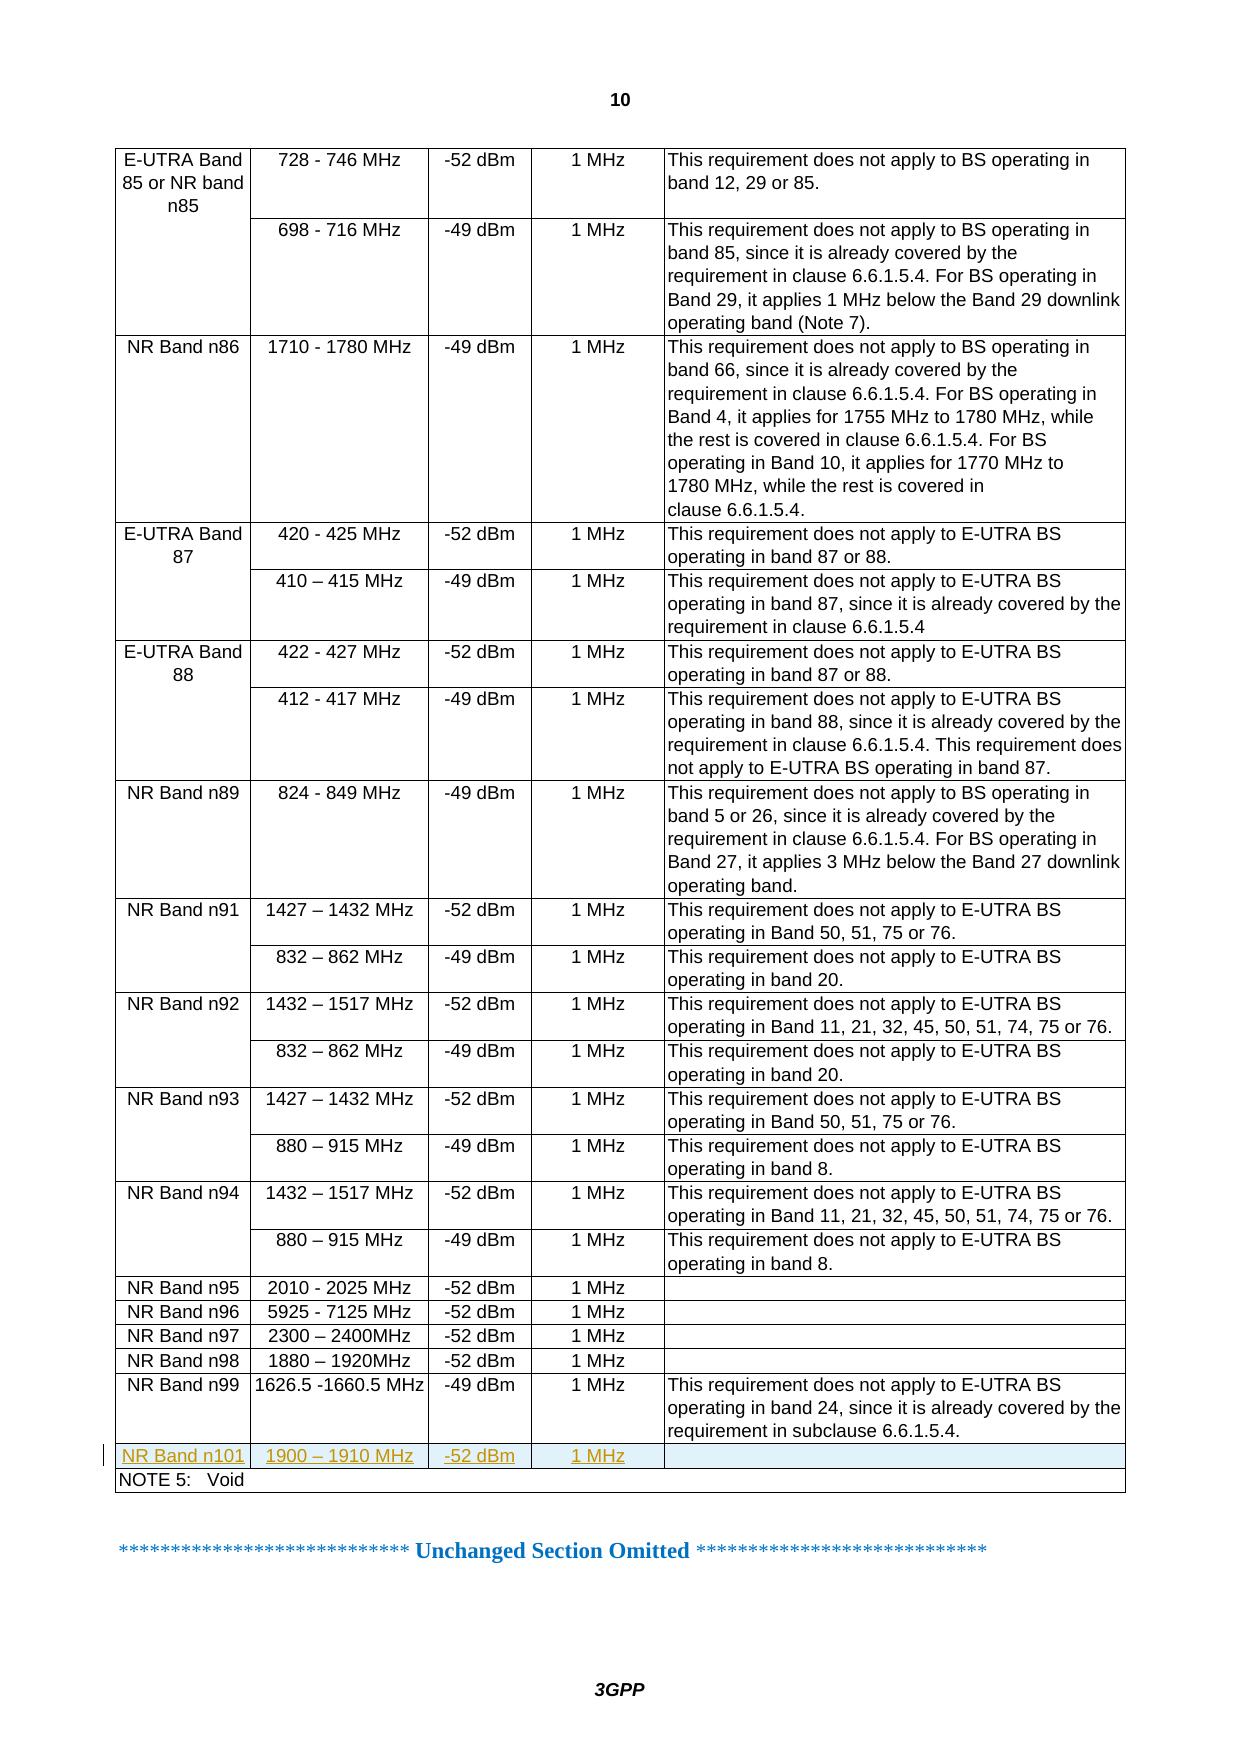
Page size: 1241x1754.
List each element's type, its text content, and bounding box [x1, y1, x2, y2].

table_cell 1 MHz [532, 149, 664, 218]
table_cell NR Band n89 [116, 781, 250, 898]
table_cell This requirement does not apply to E-UTRA BS operating in band 8. [665, 1135, 1125, 1181]
table_cell 1 MHz [532, 1301, 664, 1324]
table_cell 1 MHz [532, 781, 664, 898]
table_cell 1 MHz [532, 1041, 664, 1087]
table_cell -49 dBm [429, 570, 531, 639]
table_cell 1 MHz [532, 219, 664, 335]
table_cell 728 - 746 MHz [251, 149, 428, 218]
table_cell -49 dBm [429, 1374, 531, 1443]
table_cell NR Band n94 [116, 1182, 250, 1228]
table_cell This requirement does not apply to E-UTRA BS operating in band 8. [665, 1230, 1125, 1276]
table_cell -52 dBm [429, 1301, 531, 1324]
table_cell 1432 – 1517 MHz [251, 993, 428, 1039]
table_cell This requirement does not apply to E-UTRA BS operating in Band 50, 51, 75 or 76. [665, 899, 1125, 945]
table_cell -49 dBm [429, 1135, 531, 1181]
table_cell 1 MHz [532, 1088, 664, 1134]
table_cell [116, 1229, 250, 1276]
table_cell 1427 – 1432 MHz [251, 899, 428, 945]
table_cell -49 dBm [429, 219, 531, 335]
table_cell This requirement does not apply to E-UTRA BS operating in band 20. [665, 1041, 1125, 1087]
table_cell 1 MHz [532, 1182, 664, 1228]
table_cell This requirement does not apply to E-UTRA BS operating in band 87, since it is already covered by the requirement in clause 6.6.1.5.4 [665, 570, 1125, 639]
table_cell 1626.5 -1660.5 MHz [251, 1374, 428, 1443]
table_cell -52 dBm [429, 1325, 531, 1348]
table_cell 412 - 417 MHz [251, 688, 428, 780]
table_cell 1 MHz [532, 688, 664, 780]
table_cell E-UTRA Band 87 [116, 523, 250, 569]
table_cell 5925 - 7125 MHz [251, 1301, 428, 1324]
table_cell -49 dBm [429, 1230, 531, 1276]
table_cell This requirement does not apply to E-UTRA BS operating in Band 11, 21, 32, 45, 50, 51, 74, 75 or 76. [665, 1182, 1125, 1228]
table_cell NOTE 5: Void [116, 1469, 1125, 1492]
table_cell This requirement does not apply to E-UTRA BS operating in Band 50, 51, 75 or 76. [665, 1088, 1125, 1134]
table_cell 880 – 915 MHz [251, 1135, 428, 1181]
table_cell This requirement does not apply to E-UTRA BS operating in Band 11, 21, 32, 45, 50, 51, 74, 75 or 76. [665, 993, 1125, 1039]
table_cell -49 dBm [429, 946, 531, 992]
table_cell This requirement does not apply to E-UTRA BS operating in band 87 or 88. [665, 523, 1125, 569]
table_cell NR Band n96 [116, 1301, 250, 1324]
table_cell NR Band n86 [116, 336, 250, 522]
table_cell NR Band n95 [116, 1277, 250, 1300]
table_cell 698 - 716 MHz [251, 219, 428, 335]
table_cell -52 dBm [429, 1349, 531, 1373]
table_cell [116, 1040, 250, 1087]
table_cell This requirement does not apply to E-UTRA BS operating in band 87 or 88. [665, 641, 1125, 687]
table_cell [665, 1349, 1125, 1373]
table_cell This requirement does not apply to BS operating in band 85, since it is already covered by the requirement in clause 6.6.1.5.4. For BS operating in Band 29, it applies 1 MHz below the Band 29 downlink operating band (Note 7). [665, 219, 1125, 335]
table_cell 1 MHz [532, 946, 664, 992]
table_cell E-UTRA Band 88 [116, 641, 250, 687]
table_cell -52 dBm [429, 993, 531, 1039]
table_cell 1 MHz [532, 1349, 664, 1373]
table_cell This requirement does not apply to BS operating in band 12, 29 or 85. [665, 149, 1125, 218]
table_cell NR Band n99 [116, 1374, 250, 1443]
table_cell -49 dBm [429, 1041, 531, 1087]
table_cell NR Band n91 [116, 899, 250, 945]
table_cell 1 MHz [532, 1277, 664, 1300]
table_cell NR Band n93 [116, 1088, 250, 1134]
table_cell This requirement does not apply to E-UTRA BS operating in band 88, since it is already covered by the requirement in clause 6.6.1.5.4. This requirement does not apply to E-UTRA BS operating in band 87. [665, 688, 1125, 780]
table_cell 1427 – 1432 MHz [251, 1088, 428, 1134]
table_cell 1 MHz [532, 1325, 664, 1348]
table_cell E-UTRA Band 85 or NR band n85 [116, 149, 250, 218]
table_cell -52 dBm [429, 1277, 531, 1300]
table_cell [116, 1134, 250, 1181]
table_cell -49 dBm [429, 688, 531, 780]
table_cell 832 – 862 MHz [251, 946, 428, 992]
table_cell 2010 - 2025 MHz [251, 1277, 428, 1300]
table_cell -52 dBm [429, 899, 531, 945]
table_cell NR Band n97 [116, 1325, 250, 1348]
table_cell This requirement does not apply to E-UTRA BS operating in band 24, since it is already covered by the requirement in subclause 6.6.1.5.4. [665, 1374, 1125, 1443]
table_cell [665, 1277, 1125, 1300]
table_cell -49 dBm [429, 336, 531, 522]
table_cell This requirement does not apply to BS operating in band 5 or 26, since it is already covered by the requirement in clause 6.6.1.5.4. For BS operating in Band 27, it applies 3 MHz below the Band 27 downlink operating band. [665, 781, 1125, 898]
table_cell 420 - 425 MHz [251, 523, 428, 569]
table_cell 1432 – 1517 MHz [251, 1182, 428, 1228]
table_cell [116, 945, 250, 992]
table_cell NR Band n92 [116, 993, 250, 1039]
table_cell -52 dBm [429, 1088, 531, 1134]
table_cell [116, 569, 250, 639]
table_cell 832 – 862 MHz [251, 1041, 428, 1087]
table_cell -52 dBm [429, 149, 531, 218]
table_cell 1 MHz [532, 1135, 664, 1181]
text **************************** Unchanged Section Omitted **************************** [118, 1538, 1122, 1564]
table_cell [116, 218, 250, 335]
table_cell This requirement does not apply to E-UTRA BS operating in band 20. [665, 946, 1125, 992]
table_cell 1 MHz [532, 570, 664, 639]
table_cell 1 MHz [532, 336, 664, 522]
table_cell 1 MHz [532, 1230, 664, 1276]
table_cell NR Band n98 [116, 1349, 250, 1373]
table_cell [665, 1301, 1125, 1324]
table_cell [116, 687, 250, 780]
table_cell -52 dBm [429, 641, 531, 687]
table_cell [665, 1325, 1125, 1348]
table_cell 824 - 849 MHz [251, 781, 428, 898]
table_cell This requirement does not apply to BS operating in band 66, since it is already covered by the requirement in clause 6.6.1.5.4. For BS operating in Band 4, it applies for 1755 MHz to 1780 MHz, while the rest is covered in clause 6.6.1.5.4. For BS operating in Band 10, it applies for 1770 MHz to 1780 MHz, while the rest is covered in clause 6.6.1.5.4. [665, 336, 1125, 522]
table_cell 1 MHz [532, 523, 664, 569]
table_cell 422 - 427 MHz [251, 641, 428, 687]
table_cell 1 MHz [532, 641, 664, 687]
table_cell 1880 – 1920MHz [251, 1349, 428, 1373]
table_cell -49 dBm [429, 781, 531, 898]
table_cell -52 dBm [429, 1182, 531, 1228]
table_cell 880 – 915 MHz [251, 1230, 428, 1276]
table_cell 1 MHz [532, 1374, 664, 1443]
table_cell 2300 – 2400MHz [251, 1325, 428, 1348]
table_cell 1710 - 1780 MHz [251, 336, 428, 522]
table_cell 1 MHz [532, 899, 664, 945]
table_cell 410 – 415 MHz [251, 570, 428, 639]
table_cell 1 MHz [532, 993, 664, 1039]
table_cell -52 dBm [429, 523, 531, 569]
